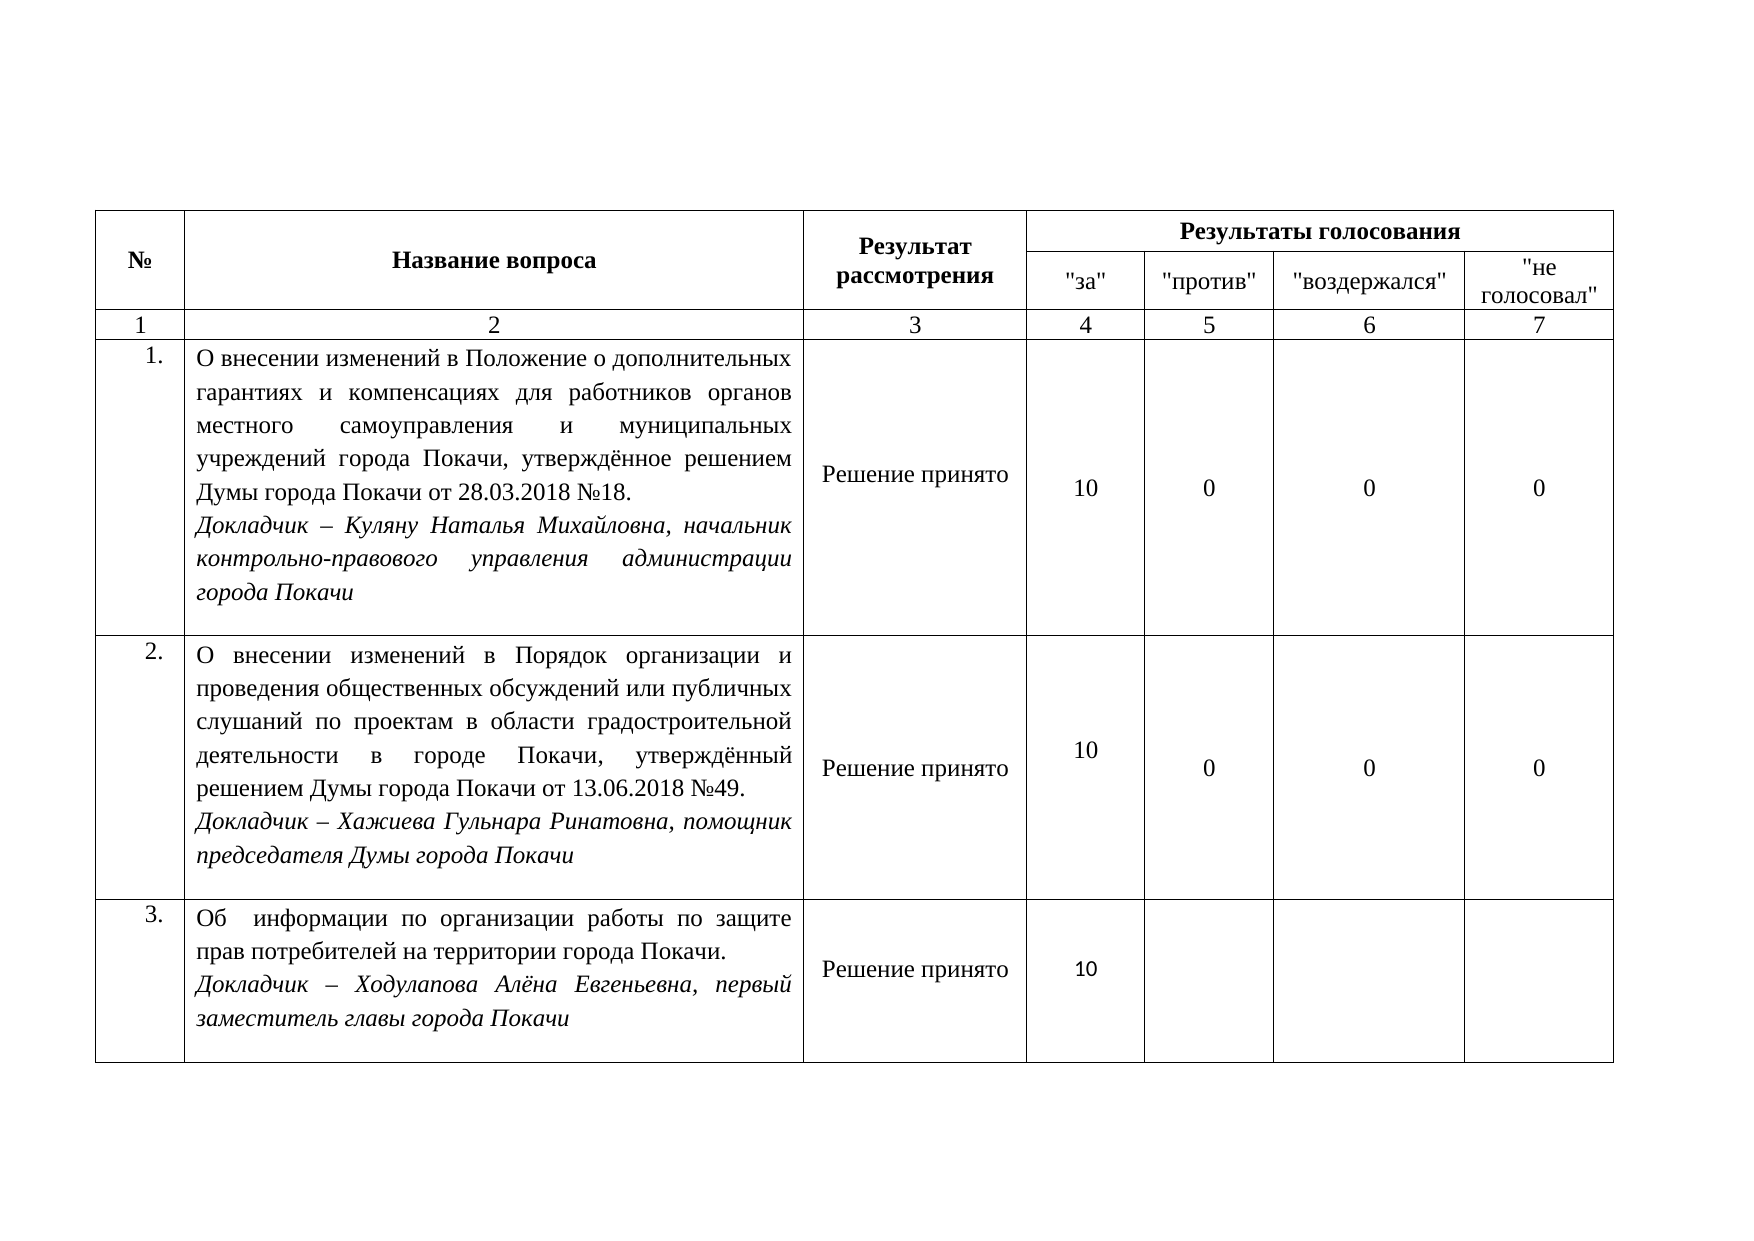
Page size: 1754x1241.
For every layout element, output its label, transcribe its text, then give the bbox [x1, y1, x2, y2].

table_cell Решение принято [804, 900, 1026, 1062]
table_cell "за" [1027, 252, 1144, 309]
table_cell О внесении изменений в Положение о дополнительных гарантиях и компенсациях для работников органов местного самоуправления и муниципальных учреждений города Покачи, утверждённое решением Думы города Покачи от 28.03.2018 №18. Докладчик – Куляну Наталья Михайловна, начальник контрольно-правового управления администрации города Покачи [185, 340, 803, 635]
table_cell 0 [1465, 636, 1613, 898]
table_cell [96, 340, 184, 635]
table_cell 10 [1027, 636, 1144, 898]
table_cell 0 [1465, 340, 1613, 635]
table_cell 0 [1145, 340, 1273, 635]
table_header № [96, 211, 184, 309]
table_cell [96, 900, 184, 1062]
table_cell О внесении изменений в Порядок организации и проведения общественных обсуждений или публичных слушаний по проектам в области градостроительной деятельности в городе Покачи, утверждённый решением Думы города Покачи от 13.06.2018 №49. Докладчик – Хажиева Гульнара Ринатовна, помощник председателя Думы города Покачи [185, 636, 803, 898]
table_cell 2 [185, 310, 803, 339]
table_cell 6 [1274, 310, 1464, 339]
table_cell 0 [1274, 636, 1464, 898]
table_cell Решение принято [804, 636, 1026, 898]
table_cell [96, 636, 184, 898]
table_cell Решение принято [804, 340, 1026, 635]
table_cell "не голосовал" [1465, 252, 1613, 309]
table_cell "воздержался" [1274, 252, 1464, 309]
table_header Название вопроса [185, 211, 803, 309]
table_cell [1145, 900, 1273, 1062]
table_cell 7 [1465, 310, 1613, 339]
table_header Результат рассмотрения [804, 211, 1026, 309]
table_cell 3 [804, 310, 1026, 339]
table_cell 0 [1274, 340, 1464, 635]
table_header Результаты голосования [1027, 211, 1613, 251]
table_cell 10 [1027, 900, 1144, 1062]
table_cell Об информации по организации работы по защите прав потребителей на территории города Покачи. Докладчик – Ходулапова Алёна Евгеньевна, первый заместитель главы города Покачи [185, 900, 803, 1062]
table_cell 4 [1027, 310, 1144, 339]
table_cell [1465, 900, 1613, 1062]
table_cell 5 [1145, 310, 1273, 339]
table_cell [1274, 900, 1464, 1062]
table_cell 0 [1145, 636, 1273, 898]
table_cell "против" [1145, 252, 1273, 309]
table_cell 1 [96, 310, 184, 339]
table_cell 10 [1027, 340, 1144, 635]
